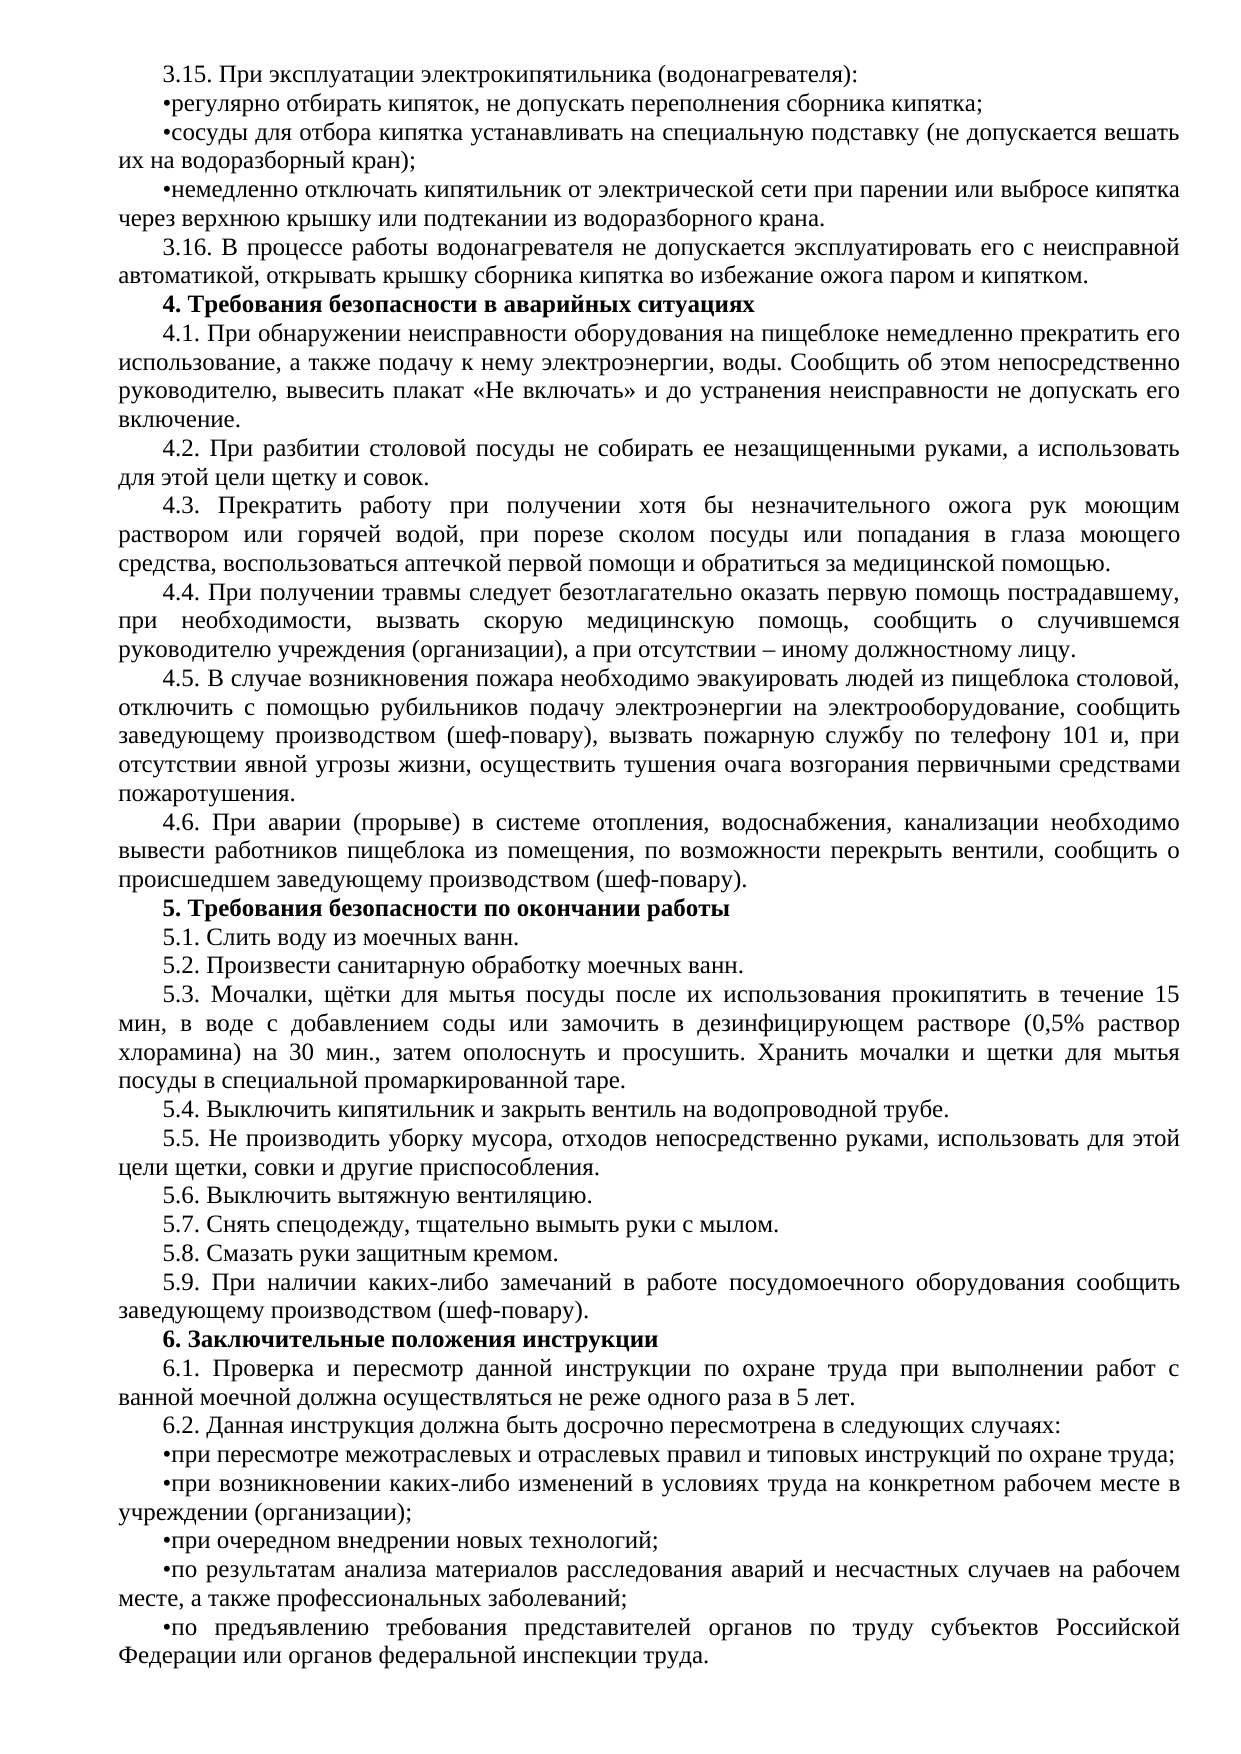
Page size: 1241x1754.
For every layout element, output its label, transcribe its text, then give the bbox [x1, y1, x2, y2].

text 4.5. В случае возникновения пожара необходимо эвакуировать людей из пищеблока столовой, отключить с помощью рубильников подачу электроэнергии на электрооборудование, сообщить заведующему производством (шеф-повару), вызвать пожарную службу по телефону 101 и, при отсутствии явной угрозы жизни, осуществить тушения очага возгорания первичными средствами пожаротушения. [118, 663, 1181, 807]
text 4.4. При получении травмы следует безотлагательно оказать первую помощь пострадавшему, при необходимости, вызвать скорую медицинскую помощь, сообщить о случившемся руководителю учреждения (организации), а при отсутствии – иному должностному лицу. [118, 577, 1181, 663]
text •регулярно отбирать кипяток, не допускать переполнения сборника кипятка; [118, 88, 1181, 117]
text •при очередном внедрении новых технологий; [118, 1525, 1181, 1554]
text 5. Требования безопасности по окончании работы [118, 893, 1181, 922]
text •сосуды для отбора кипятка устанавливать на специальную подставку (не допускается вешать их на водоразборный кран); [118, 117, 1181, 174]
text 6.1. Проверка и пересмотр данной инструкции по охране труда при выполнении работ с ванной моечной должна осуществляться не реже одного раза в 5 лет. [118, 1353, 1181, 1410]
text 4.6. При аварии (прорыве) в системе отопления, водоснабжения, канализации необходимо вывести работников пищеблока из помещения, по возможности перекрыть вентили, сообщить о происшедшем заведующему производством (шеф-повару). [118, 807, 1181, 893]
text 5.4. Выключить кипятильник и закрыть вентиль на водопроводной трубе. [118, 1094, 1181, 1123]
text 4.3. Прекратить работу при получении хотя бы незначительного ожога рук моющим раствором или горячей водой, при порезе сколом посуды или попадания в глаза моющего средства, воспользоваться аптечкой первой помощи и обратиться за медицинской помощью. [118, 490, 1181, 577]
text •по результатам анализа материалов расследования аварий и несчастных случаев на рабочем месте, а также профессиональных заболеваний; [118, 1554, 1181, 1612]
text 6. Заключительные положения инструкции [118, 1324, 1181, 1353]
text 5.8. Смазать руки защитным кремом. [118, 1238, 1181, 1267]
text 5.9. При наличии каких-либо замечаний в работе посудомоечного оборудования сообщить заведующему производством (шеф-повару). [118, 1267, 1181, 1324]
text •при пересмотре межотраслевых и отраслевых правил и типовых инструкций по охране труда; [118, 1439, 1181, 1468]
text 5.6. Выключить вытяжную вентиляцию. [118, 1180, 1181, 1209]
text 4.2. При разбитии столовой посуды не собирать ее незащищенными руками, а использовать для этой цели щетку и совок. [118, 433, 1181, 490]
text 4.1. При обнаружении неисправности оборудования на пищеблоке немедленно прекратить его использование, а также подачу к нему электроэнергии, воды. Сообщить об этом непосредственно руководителю, вывесить плакат «Не включать» и до устранения неисправности не допускать его включение. [118, 318, 1181, 433]
text 5.7. Снять спецодежду, тщательно вымыть руки с мылом. [118, 1209, 1181, 1238]
text 5.1. Слить воду из моечных ванн. [118, 922, 1181, 950]
text •по предъявлению требования представителей органов по труду субъектов Российской Федерации или органов федеральной инспекции труда. [118, 1612, 1181, 1669]
text 6.2. Данная инструкция должна быть досрочно пересмотрена в следующих случаях: [118, 1410, 1181, 1439]
text 5.2. Произвести санитарную обработку моечных ванн. [118, 950, 1181, 979]
text 5.3. Мочалки, щётки для мытья посуды после их использования прокипятить в течение 15 мин, в воде с добавлением соды или замочить в дезинфицирующем растворе (0,5% раствор хлорамина) на 30 мин., затем ополоснуть и просушить. Хранить мочалки и щетки для мытья посуды в специальной промаркированной таре. [118, 979, 1181, 1094]
text 4. Требования безопасности в аварийных ситуациях [118, 289, 1181, 318]
text 3.16. В процессе работы водонагревателя не допускается эксплуатировать его с неисправной автоматикой, открывать крышку сборника кипятка во избежание ожога паром и кипятком. [118, 232, 1181, 289]
text •при возникновении каких-либо изменений в условиях труда на конкретном рабочем месте в учреждении (организации); [118, 1468, 1181, 1525]
text 3.15. При эксплуатации электрокипятильника (водонагревателя): [118, 59, 1181, 88]
text 5.5. Не производить уборку мусора, отходов непосредственно руками, использовать для этой цели щетки, совки и другие приспособления. [118, 1123, 1181, 1180]
text •немедленно отключать кипятильник от электрической сети при парении или выбросе кипятка через верхнюю крышку или подтекании из водоразборного крана. [118, 174, 1181, 232]
